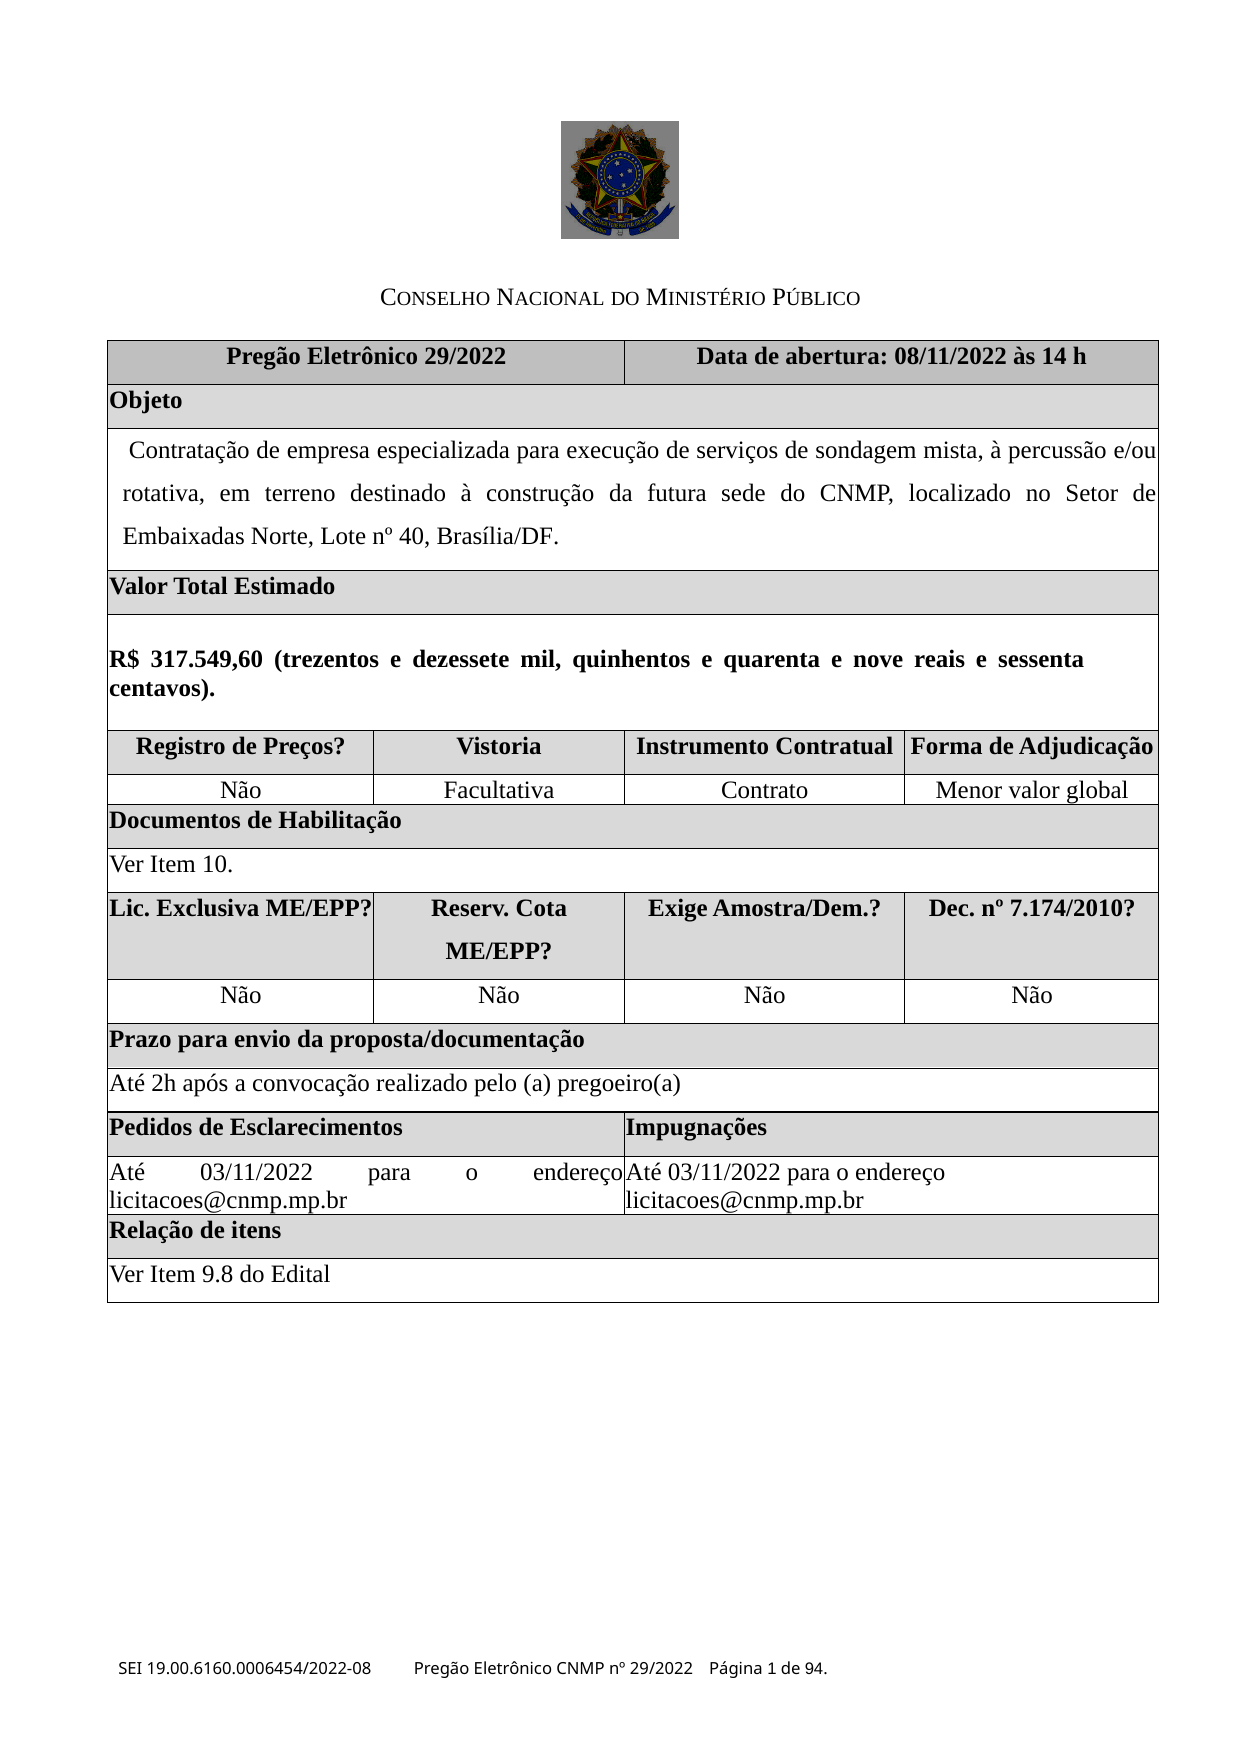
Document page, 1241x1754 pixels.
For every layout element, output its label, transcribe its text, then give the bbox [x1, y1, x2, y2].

table_cell Exige Amostra/Dem.? [625, 893, 904, 979]
table_cell Relação de itens [108, 1215, 1158, 1258]
table_cell Impugnações [625, 1113, 1158, 1156]
table_cell Não [374, 980, 624, 1023]
table_cell R$ 317.549,60 (trezentos e dezessete mil, quinhentos e quarenta e nove reais e sessenta centavos). [108, 615, 1158, 730]
table_cell Prazo para envio da proposta/documentação [108, 1024, 1158, 1067]
table_cell Não [108, 980, 373, 1023]
table_cell Objeto [108, 385, 1158, 428]
table_cell Ver Item 10. [108, 849, 1158, 892]
table_cell Reserv. Cota ME/EPP? [374, 893, 624, 979]
table_cell Registro de Preços? [108, 731, 373, 774]
table_cell Instrumento Contratual [625, 731, 904, 774]
table_cell Contrato [625, 775, 904, 804]
table_cell Até 2h após a convocação realizado pelo (a) pregoeiro(a) [108, 1069, 1158, 1111]
table_cell Dec. nº 7.174/2010? [905, 893, 1158, 979]
table_cell Até 03/11/2022 para o endereço licitacoes@cnmp.mp.br [108, 1157, 624, 1214]
table_cell Menor valor global [905, 775, 1158, 804]
table_cell Não [905, 980, 1158, 1023]
table_cell Até 03/11/2022 para o endereço licitacoes@cnmp.mp.br [625, 1157, 1158, 1214]
table_cell Pedidos de Esclarecimentos [108, 1113, 624, 1156]
table_cell Lic. Exclusiva ME/EPP? [108, 893, 373, 979]
table_cell Facultativa [374, 775, 624, 804]
table_cell Valor Total Estimado [108, 571, 1158, 614]
table_cell Ver Item 9.8 do Edital [108, 1259, 1158, 1302]
table_cell Não [108, 775, 373, 804]
table_cell Não [625, 980, 904, 1023]
table_header Pregão Eletrônico 29/2022 [108, 341, 624, 384]
table_cell Vistoria [374, 731, 624, 774]
table_header Data de abertura: 08/11/2022 às 14 h [625, 341, 1158, 384]
table_cell Documentos de Habilitação [108, 805, 1158, 848]
table_cell Forma de Adjudicação [905, 731, 1158, 774]
table_cell Contratação de empresa especializada para execução de serviços de sondagem mista, à percussão e/ou rotativa, em terreno destinado à construção da futura sede do CNMP, localizado no Setor de Embaixadas Norte, Lote nº 40, Brasília/DF. [108, 429, 1158, 570]
